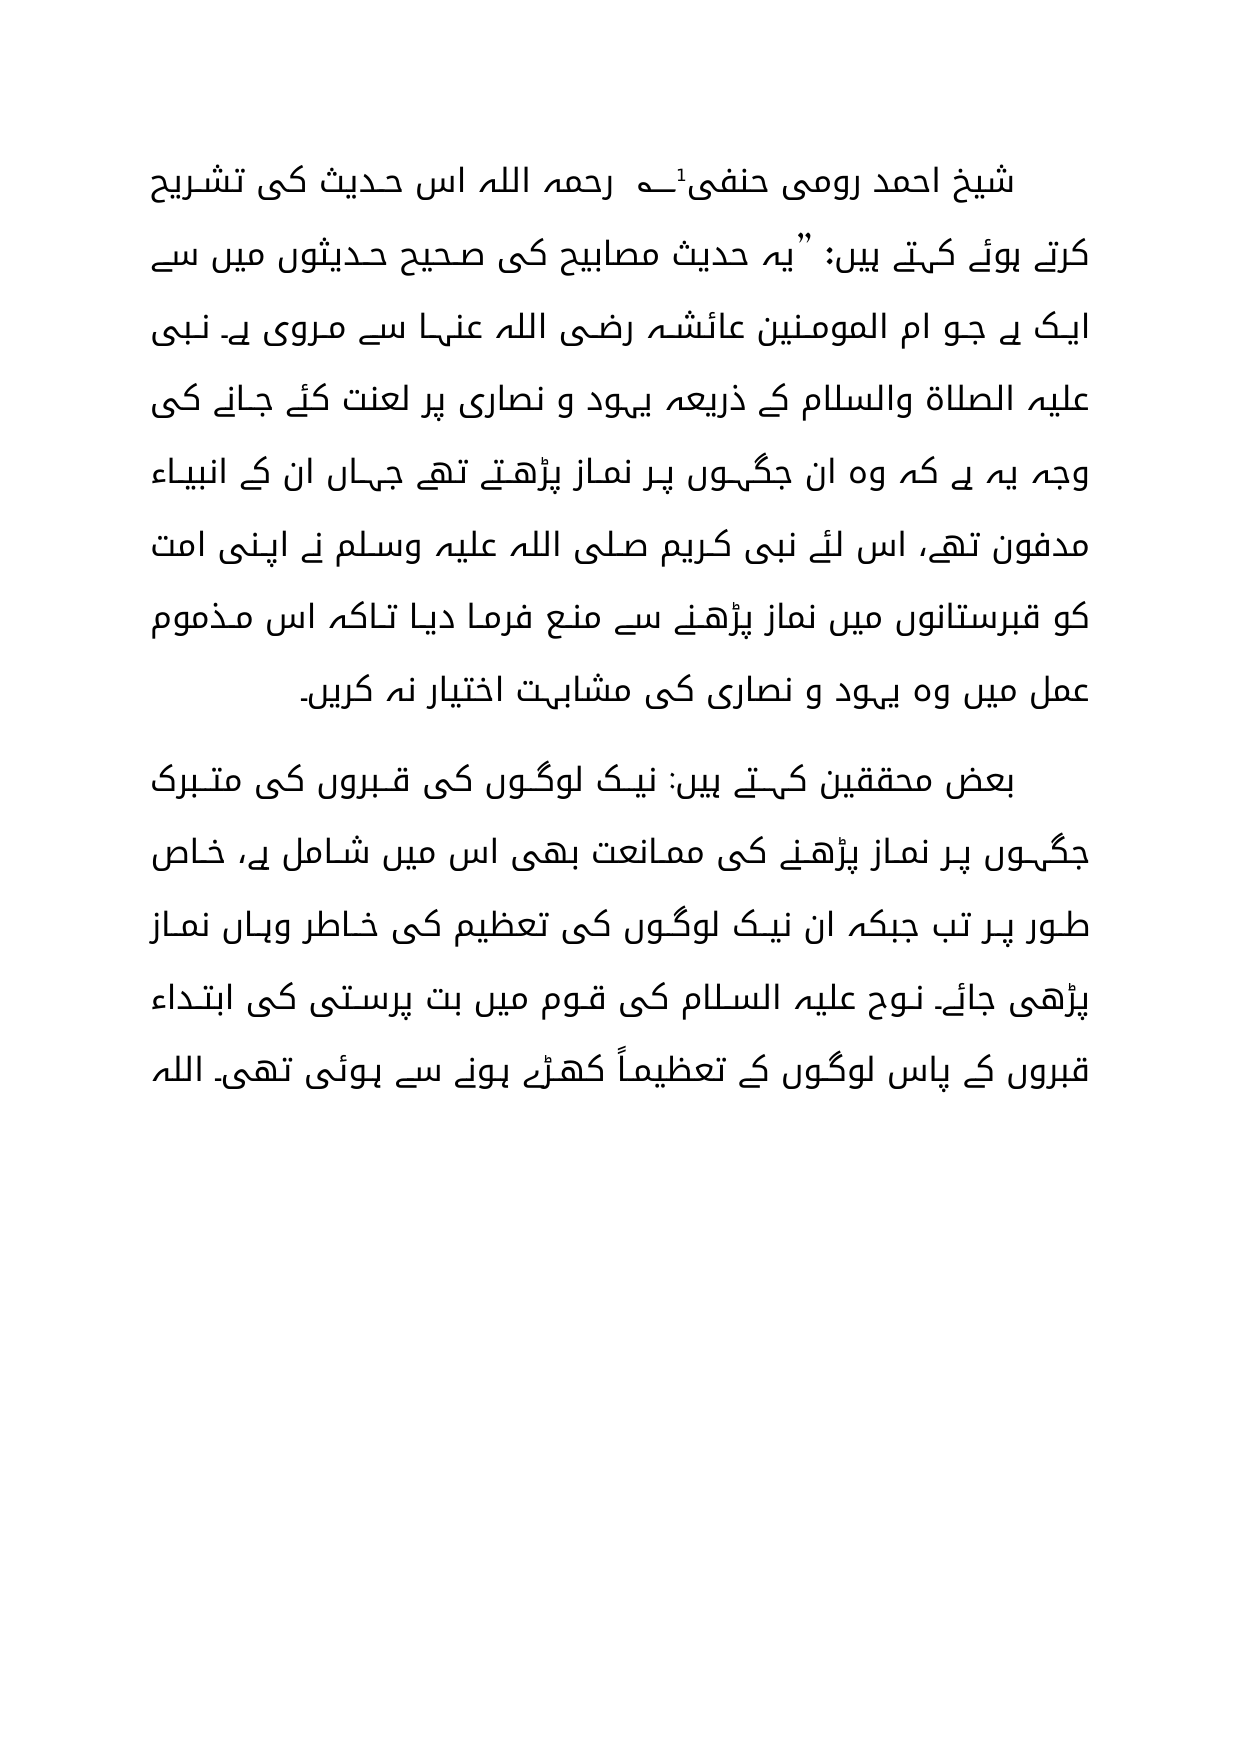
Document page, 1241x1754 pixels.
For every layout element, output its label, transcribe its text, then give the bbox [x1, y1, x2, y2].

text بعض محققین کہتے ہیں: نیک لوگوں کی قبروں کی متبرک جگہوں پر نماز پڑھنے کی ممانعت بھی اس میں شامل ہے، خاص طور پر تب جبکہ ان نیک لوگوں کی تعظیم کی خاطر وہاں نماز پڑھی جائے۔ نوح علیہ السلام کی قوم میں بت پرستی کی ابتداء قبروں کے پاس لوگوں کے تعظیماً کھڑے ہونے سے ہوئی تھی۔ اللہ تبارک و تعالیٰ نے اپنی کتاب مقدس میں اس کی خبر دی ہے۔؎؎ [150, 748, 1090, 1102]
text شیخ احمد رومی حنفی؎ رحمہ اللہ اس حدیث کی تشریح کرتے ہوئے کہتے ہیں: ”یہ حدیث مصابیح کی صحیح حدیثوں میں سے ایک ہے جو ام المومنین عائشہ رضی اللہ عنہا سے مروی ہے۔ نبی علیہ الصلاۃ والسلام کے ذریعہ یہود و نصاری پر لعنت کئے جانے کی وجہ یہ ہے کہ وہ ان جگہوں پر نماز پڑھتے تھے جہاں ان کے انبیاء مدفون تھے، اس لئے نبی کریم صلی اللہ علیہ وسلم نے اپنی امت کو قبرستانوں میں نماز پڑھنے سے منع فرما دیا تاکہ اس مذموم عمل میں وہ یہود و نصاری کی مشابہت اختیار نہ کریں۔ [150, 150, 1090, 722]
